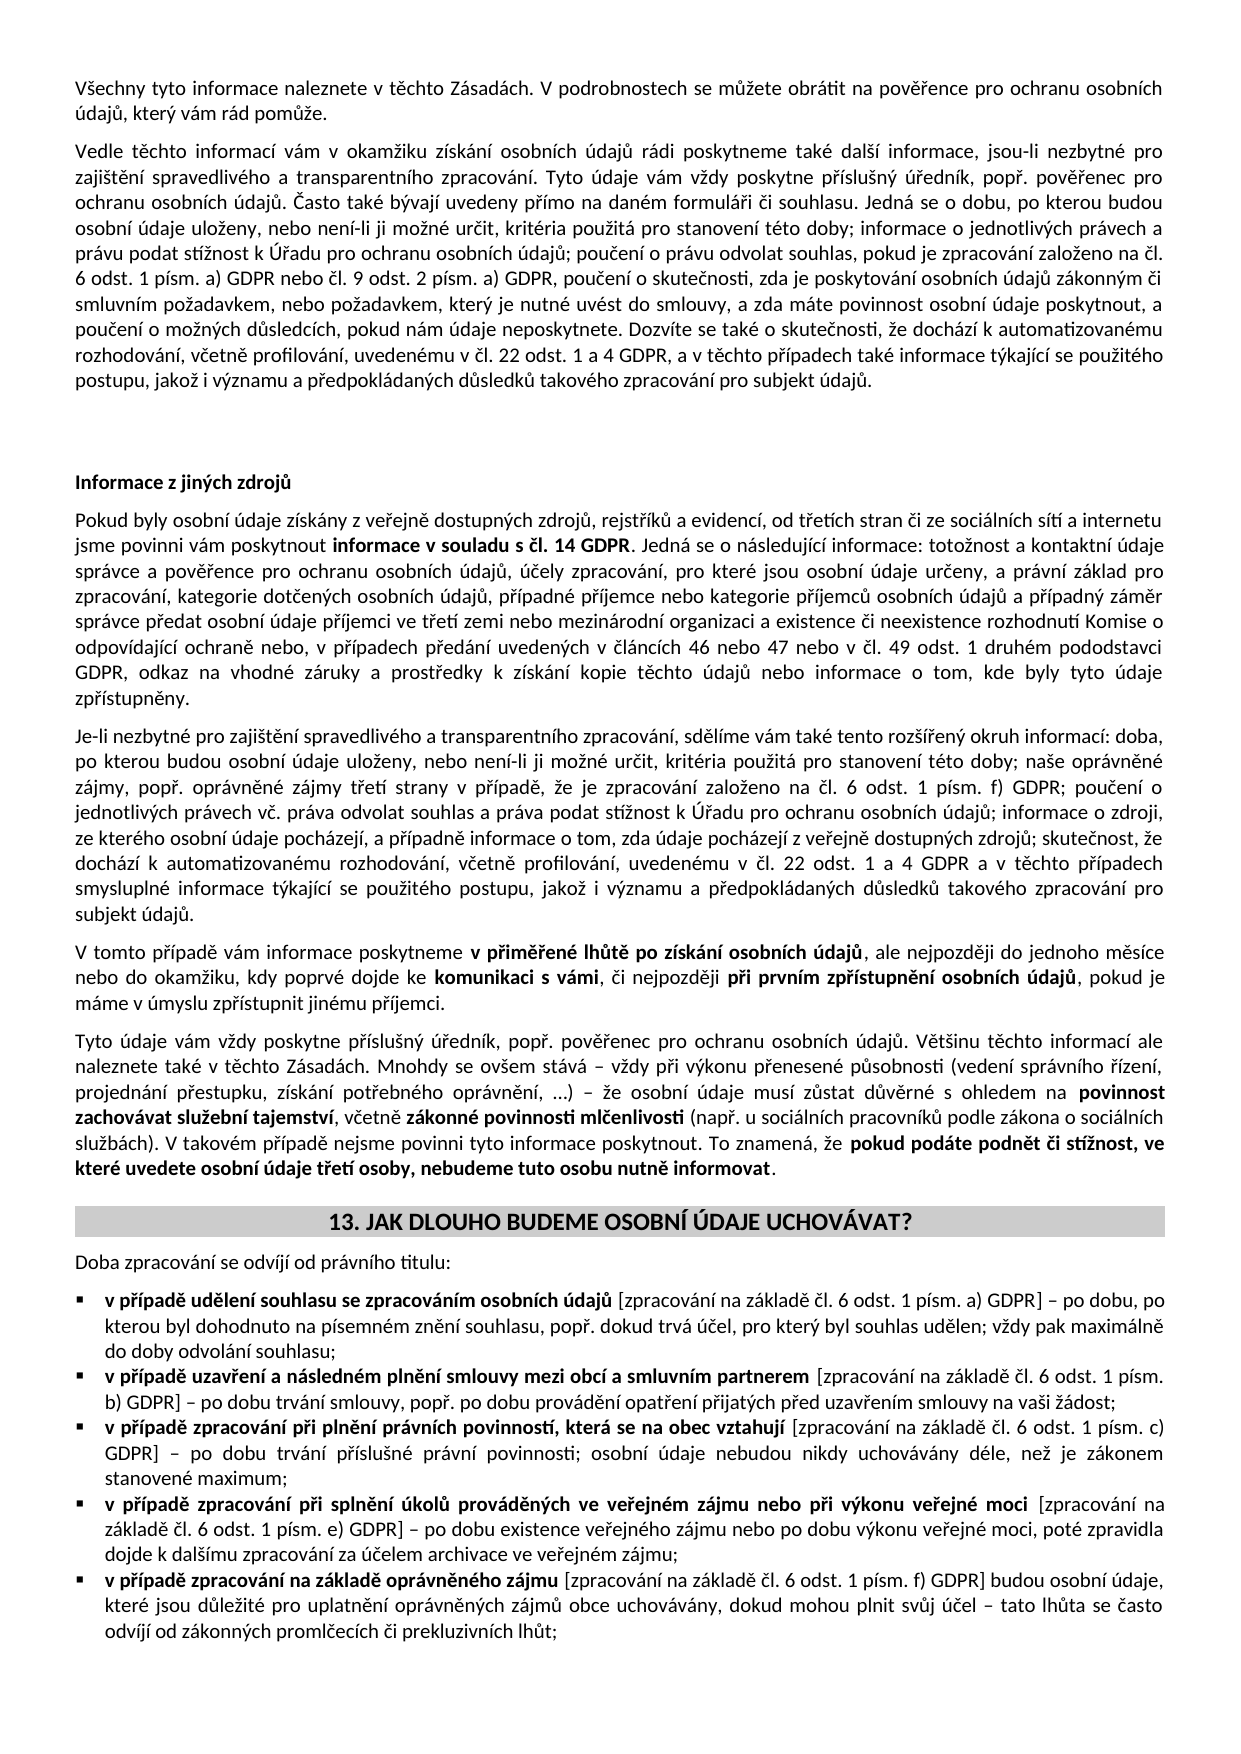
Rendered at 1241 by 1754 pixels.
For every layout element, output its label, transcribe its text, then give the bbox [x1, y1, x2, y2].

text V tomto případě vám informace poskytneme v přiměřené lhůtě po získání osobních údajů, ale nejpozději do jednoho měsíce nebo do okamžiku, kdy poprvé dojde ke komunikaci s vámi, či nejpozději při prvním zpřístupnění osobních údajů, pokud je máme v úmyslu zpřístupnit jinému příjemci. [75, 939, 1165, 1015]
text Vedle těchto informací vám v okamžiku získání osobních údajů rádi poskytneme také další informace, jsou-li nezbytné pro zajištění spravedlivého a transparentního zpracování. Tyto údaje vám vždy poskytne příslušný úředník, popř. pověřenec pro ochranu osobních údajů. Často také bývají uvedeny přímo na daném formuláři či souhlasu. Jedná se o dobu, po kterou budou osobní údaje uloženy, nebo není-li ji možné určit, kritéria použitá pro stanovení této doby; informace o jednotlivých právech a právu podat stížnost k Úřadu pro ochranu osobních údajů; poučení o právu odvolat souhlas, pokud je zpracování založeno na čl. 6 odst. 1 písm. a) GDPR nebo čl. 9 odst. 2 písm. a) GDPR, poučení o skutečnosti, zda je poskytování osobních údajů zákonným či smluvním požadavkem, nebo požadavkem, který je nutné uvést do smlouvy, a zda máte povinnost osobní údaje poskytnout, a poučení o možných důsledcích, pokud nám údaje neposkytnete. Dozvíte se také o skutečnosti, že dochází k automatizovanému rozhodování, včetně profilování, uvedenému v čl. 22 odst. 1 a 4 GDPR, a v těchto případech také informace týkající se použitého postupu, jakož i významu a předpokládaných důsledků takového zpracování pro subjekt údajů. [75, 138, 1165, 393]
list v případě zpracování při plnění právních povinností, která se na obec vztahují [zpracování na základě čl. 6 odst. 1 písm. c) GDPR] – po dobu trvání příslušné právní povinnosti; osobní údaje nebudou nikdy uchovávány déle, než je zákonem stanovené maximum; [75, 1414, 1165, 1491]
list v případě zpracování na základě oprávněného zájmu [zpracování na základě čl. 6 odst. 1 písm. f) GDPR] budou osobní údaje, které jsou důležité pro uplatnění oprávněných zájmů obce uchovávány, dokud mohou plnit svůj účel – tato lhůta se často odvíjí od zákonných promlčecích či prekluzivních lhůt; [75, 1567, 1165, 1643]
text Všechny tyto informace naleznete v těchto Zásadách. V podrobnostech se můžete obrátit na pověřence pro ochranu osobních údajů, který vám rád pomůže. [75, 75, 1165, 126]
text Pokud byly osobní údaje získány z veřejně dostupných zdrojů, rejstříků a evidencí, od třetích stran či ze sociálních sítí a internetu jsme povinni vám poskytnout informace v souladu s čl. 14 GDPR. Jedná se o následující informace: totožnost a kontaktní údaje správce a pověřence pro ochranu osobních údajů, účely zpracování, pro které jsou osobní údaje určeny, a právní základ pro zpracování, kategorie dotčených osobních údajů, případné příjemce nebo kategorie příjemců osobních údajů a případný záměr správce předat osobní údaje příjemci ve třetí zemi nebo mezinárodní organizaci a existence či neexistence rozhodnutí Komise o odpovídající ochraně nebo, v případech předání uvedených v článcích 46 nebo 47 nebo v čl. 49 odst. 1 druhém pododstavci GDPR, odkaz na vhodné záruky a prostředky k získání kopie těchto údajů nebo informace o tom, kde byly tyto údaje zpřístupněny. [75, 507, 1165, 710]
text Informace z jiných zdrojů [75, 469, 1165, 494]
text Je-li nezbytné pro zajištění spravedlivého a transparentního zpracování, sdělíme vám také tento rozšířený okruh informací: doba, po kterou budou osobní údaje uloženy, nebo není-li ji možné určit, kritéria použitá pro stanovení této doby; naše oprávněné zájmy, popř. oprávněné zájmy třetí strany v případě, že je zpracování založeno na čl. 6 odst. 1 písm. f) GDPR; poučení o jednotlivých právech vč. práva odvolat souhlas a práva podat stížnost k Úřadu pro ochranu osobních údajů; informace o zdroji, ze kterého osobní údaje pocházejí, a případně informace o tom, zda údaje pocházejí z veřejně dostupných zdrojů; skutečnost, že dochází k automatizovanému rozhodování, včetně profilování, uvedenému v čl. 22 odst. 1 a 4 GDPR a v těchto případech smysluplné informace týkající se použitého postupu, jakož i významu a předpokládaných důsledků takového zpracování pro subjekt údajů. [75, 723, 1165, 926]
text 13. JAK DLOUHO BUDEME OSOBNÍ ÚDAJE UCHOVÁVAT? [75, 1206, 1165, 1237]
list v případě uzavření a následném plnění smlouvy mezi obcí a smluvním partnerem [zpracování na základě čl. 6 odst. 1 písm. b) GDPR] – po dobu trvání smlouvy, popř. po dobu provádění opatření přijatých před uzavřením smlouvy na vaši žádost; [75, 1364, 1165, 1414]
list v případě zpracování při splnění úkolů prováděných ve veřejném zájmu nebo při výkonu veřejné moci [zpracování na základě čl. 6 odst. 1 písm. e) GDPR] – po dobu existence veřejného zájmu nebo po dobu výkonu veřejné moci, poté zpravidla dojde k dalšímu zpracování za účelem archivace ve veřejném zájmu; [75, 1491, 1165, 1567]
text Doba zpracování se odvíjí od právního titulu: [75, 1249, 1165, 1275]
text Tyto údaje vám vždy poskytne příslušný úředník, popř. pověřenec pro ochranu osobních údajů. Většinu těchto informací ale naleznete také v těchto Zásadách. Mnohdy se ovšem stává – vždy při výkonu přenesené působnosti (vedení správního řízení, projednání přestupku, získání potřebného oprávnění, …) – že osobní údaje musí zůstat důvěrné s ohledem na povinnost zachovávat služební tajemství, včetně zákonné povinnosti mlčenlivosti (např. u sociálních pracovníků podle zákona o sociálních službách). V takovém případě nejsme povinni tyto informace poskytnout. To znamená, že pokud podáte podnět či stížnost, ve které uvedete osobní údaje třetí osoby, nebudeme tuto osobu nutně informovat. [75, 1028, 1165, 1181]
list v případě udělení souhlasu se zpracováním osobních údajů [zpracování na základě čl. 6 odst. 1 písm. a) GDPR] – po dobu, po kterou byl dohodnuto na písemném znění souhlasu, popř. dokud trvá účel, pro který byl souhlas udělen; vždy pak maximálně do doby odvolání souhlasu; [75, 1287, 1165, 1364]
